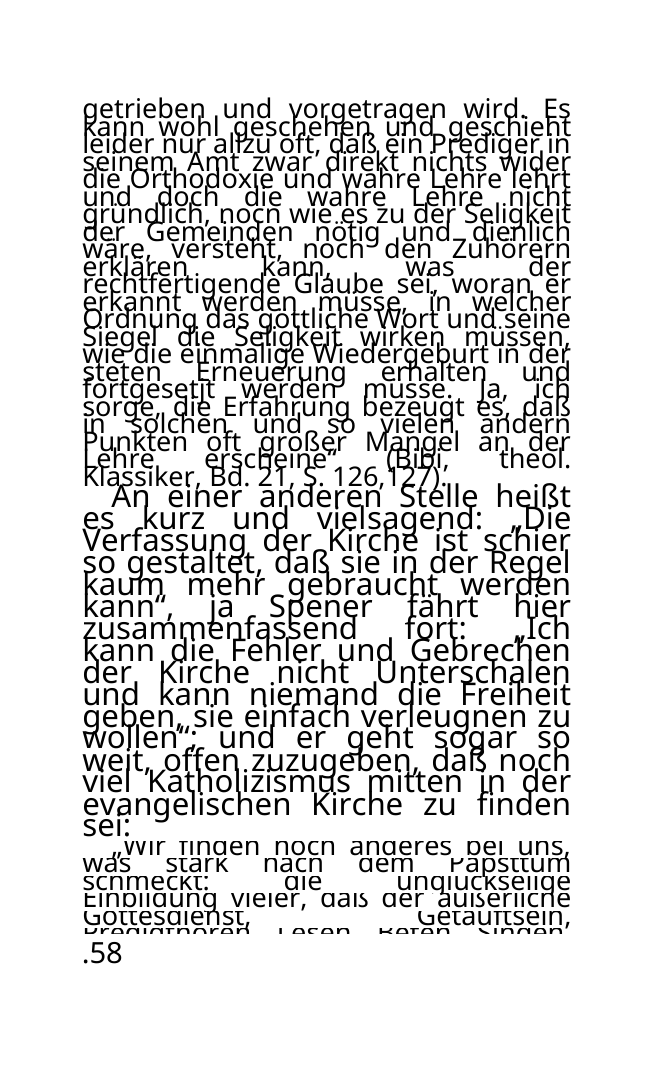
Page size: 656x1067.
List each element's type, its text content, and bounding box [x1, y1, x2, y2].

text An einer anderen Stelle heißt es kurz und vielsagend: „Die Verfassung der Kirche ist schier so gestaltet, daß sie in der Regel kaum mehr gebraucht werden kann“, ja Spener fährt hier zusammenfassend fort: „Ich kann die Fehler und Gebrechen der Kirche nicht Unterschalen und kann niemand die Freiheit geben, sie einfach verleugnen zu wollen“; und er geht sogar so weit, offen zuzugeben, daß noch viel Katholizismus mitten in der evangelischen Kirche zu finden sei: [82, 490, 572, 841]
text „Wir finden noch anderes bei uns, was stark nach dem Papsttum schmeckt: die unglückselige Einbildung vieler, daß der äußerliche Gottesdienst, Getauftsein, Predigthören, Lesen, Beten, Singen, Beichten, das heilige Abendmahl empfangen, schon selig machen könne, es sei mit dem Herzen bewandt, wie es wolle“ (a. a. 0., S. 143). [82, 841, 572, 934]
text .58 [82, 940, 123, 969]
text getrieben und vorgetragen wird. Es kann wohl geschehen und geschieht leider nur allzu oft, daß ein Prediger in seinem Amt zwar direkt nichts wider die Orthodoxie und wahre Lehre lehrt und doch die wahre Lehre nicht gründlich, nocn wie es zu der Seligkeit der Gemeinden nötig und dienlich wäre, versteht, noch den Zuhörern erklären kann, was der rechtfertigende Glaube sei, woran er erkannt werden müsse, in welcher Ordnung das göttliche Wort und seine Siegel die Seligkeit wirken müssen, wie die einmalige Wiedergeburt in der steten Erneuerung erhalten und fortgesetjt werden müsse. Ja, ich sorge, die Erfahrung bezeugt es, daß in solchen und so vielen andern Punkten oft großer Mangel an der Lehre erscheine“ (Bibi, theol. Klassiker, Bd. 21, S. 126,127). [82, 105, 572, 490]
